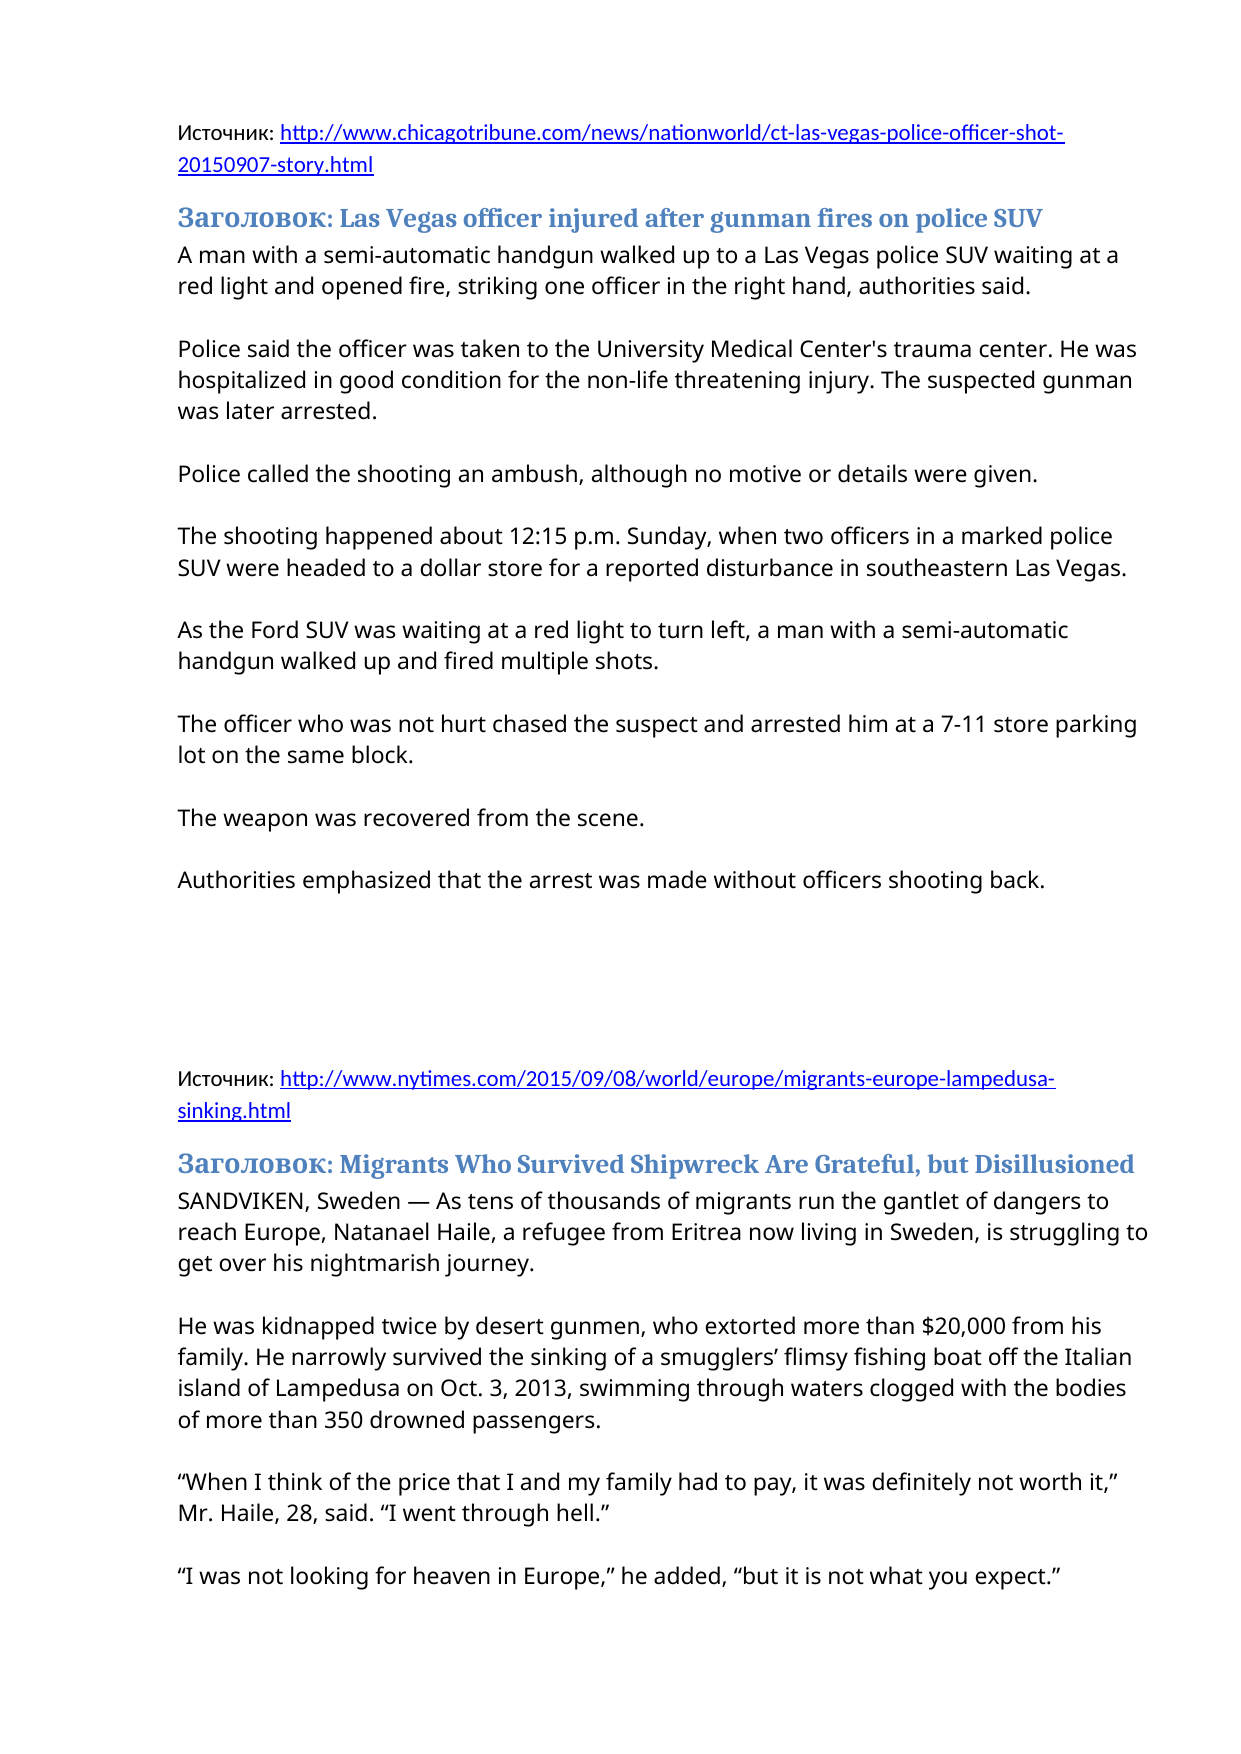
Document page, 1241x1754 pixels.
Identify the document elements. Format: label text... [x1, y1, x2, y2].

text The shooting happened about 12:15 p.m. Sunday, when two officers in a marked police SUV were headed to a dollar store for a reported disturbance in southeastern Las Vegas. [177, 520, 1152, 583]
text “When I think of the price that I and my family had to pay, it was definitely not worth it,” Mr. Haile, 28, said. “I went through hell.” [177, 1466, 1152, 1528]
subtitle Заголовок: Migrants Who Survived Shipwreck Are Grateful, but Disillusioned [177, 1149, 1152, 1180]
text Источник: http://www.nytimes.com/2015/09/08/world/europe/migrants-europe-lampedusa-sinking.html [177, 1064, 1152, 1124]
text SANDVIKEN, Sweden — As tens of thousands of migrants run the gantlet of dangers to reach Europe, Natanael Haile, a refugee from Eritrea now living in Sweden, is struggling to get over his nightmarish journey. [177, 1185, 1152, 1278]
text Источник: http://www.chicagotribune.com/news/nationworld/ct-las-vegas-police-officer-shot-20150907-story.html [177, 118, 1152, 178]
text Police said the officer was taken to the University Medical Center's trauma center. He was hospitalized in good condition for the non-life threatening injury. The suspected gunman was later arrested. [177, 333, 1152, 427]
text Police called the shooting an ambush, although no motive or details were given. [177, 458, 1152, 489]
text A man with a semi-automatic handgun walked up to a Las Vegas police SUV waiting at a red light and opened fire, striking one officer in the right hand, authorities said. [177, 239, 1152, 302]
text “I was not looking for heaven in Europe,” he added, “but it is not what you expect.” [177, 1560, 1152, 1591]
subtitle Заголовок: Las Vegas officer injured after gunman fires on police SUV [177, 203, 1152, 234]
text The officer who was not hurt chased the suspect and arrested him at a 7-11 store parking lot on the same block. [177, 708, 1152, 770]
text Authorities emphasized that the arrest was made without officers shooting back. [177, 864, 1152, 895]
text The weapon was recovered from the scene. [177, 802, 1152, 833]
text He was kidnapped twice by desert gunmen, who extorted more than $20,000 from his family. He narrowly survived the sinking of a smugglers’ flimsy fishing boat off the Italian island of Lampedusa on Oct. 3, 2013, swimming through waters clogged with the bodies of more than 350 drowned passengers. [177, 1310, 1152, 1435]
text As the Ford SUV was waiting at a red light to turn left, a man with a semi-automatic handgun walked up and fired multiple shots. [177, 614, 1152, 677]
